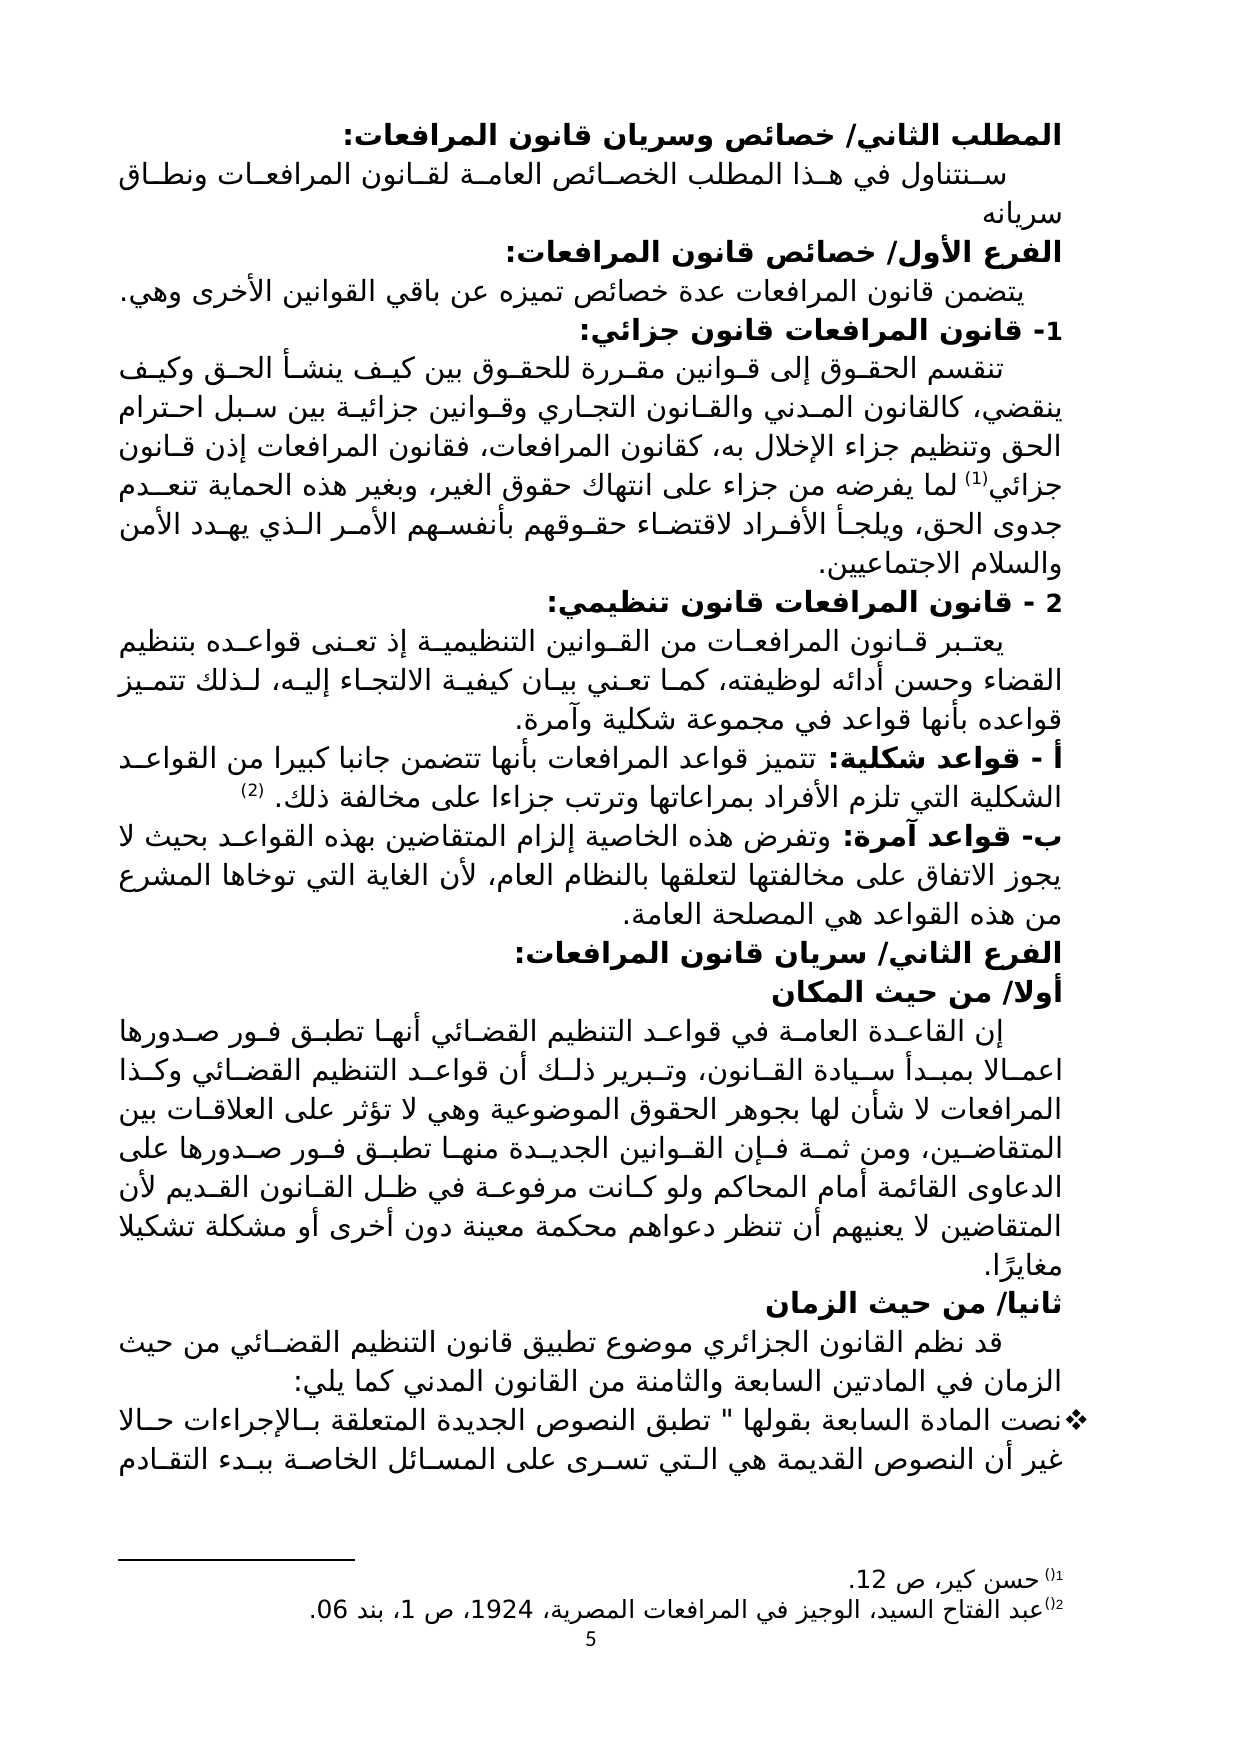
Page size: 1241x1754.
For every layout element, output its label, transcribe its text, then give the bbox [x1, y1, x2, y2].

text 2 - قانون المرافعات قانون تنظيمي: [118, 586, 1063, 619]
list إن القاعدة العامة في قواعد التنظيم القضائي أنها تطبق فور صدورها اعمالا بمبدأ سيادة القانون، وتبرير ذلك أن قواعد التنظيم القضائي وكذا المرافعات لا شأن لها بجوهر الحقوق الموضوعية وهي لا تؤثر على العلاقات بين المتقاضين، ومن ثمة فإن القوانين الجديدة منها تطبق فور صدورها على الدعاوى القائمة أمام المحاكم ولو كانت مرفوعة في ظل القانون القديم لأن المتقاضين لا يعنيهم أن تنظر دعواهم محكمة معينة دون أخرى أو مشكلة تشكيلا مغايرًا. [118, 1014, 1063, 1282]
list الفرع الثاني/ سريان قانون المرافعات: [118, 936, 1063, 970]
list قد نظم القانون الجزائري موضوع تطبيق قانون التنظيم القضائي من حيث الزمان في المادتين السابعة والثامنة من القانون المدني كما يلي: [118, 1326, 1063, 1399]
list أ - قواعد شكلية: تتميز قواعد المرافعات بأنها تتضمن جانبا كبيرا من القواعد الشكلية التي تلزم الأفراد بمراعاتها وترتب جزاءا على مخالفة ذلك. () [118, 741, 1063, 814]
text 1- قانون المرافعات قانون جزائي: [118, 313, 1063, 347]
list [118, 1404, 1063, 1477]
text يعتبر قانون المرافعات من القوانين التنظيمية إذ تعنى قواعده بتنظيم القضاء وحسن أدائه لوظيفته، كما تعني بيان كيفية الالتجاء إليه، لذلك تتميز قواعده بأنها قواعد في مجموعة شكلية وآمرة. [118, 624, 1063, 736]
text الفرع الأول/ خصائص قانون المرافعات: [118, 235, 1063, 269]
text ثانيا/ من حيث الزمان [118, 1287, 1063, 1321]
text يتضمن قانون المرافعات عدة خصائص تميزه عن باقي القوانين الأخرى وهي. [118, 274, 1063, 308]
text تنقسم الحقوق إلى قوانين مقررة للحقوق بين كيف ينشأ الحق وكيف ينقضي، كالقانون المدني والقانون التجاري وقوانين جزائية بين سبل احترام الحق وتنظيم جزاء الإخلال به، كقانون المرافعات، فقانون المرافعات إذن قانون جزائي() لما يفرضه من جزاء على انتهاك حقوق الغير، وبغير هذه الحماية تنعدم جدوى الحق، ويلجأ الأفراد لاقتضاء حقوقهم بأنفسهم الأمر الذي يهدد الأمن والسلام الاجتماعيين. [118, 352, 1063, 581]
list أولا/ من حيث المكان [118, 975, 1063, 1009]
text ب- قواعد آمرة: وتفرض هذه الخاصية إلزام المتقاضين بهذه القواعد بحيث لا يجوز الاتفاق على مخالفتها لتعلقها بالنظام العام، لأن الغاية التي توخاها المشرع من هذه القواعد هي المصلحة العامة. [118, 819, 1063, 931]
text سنتناول في هذا المطلب الخصائص العامة لقانون المرافعات ونطاق سريانه [118, 157, 1063, 230]
text المطلب الثاني/ خصائص وسريان قانون المرافعات: [118, 118, 1063, 152]
